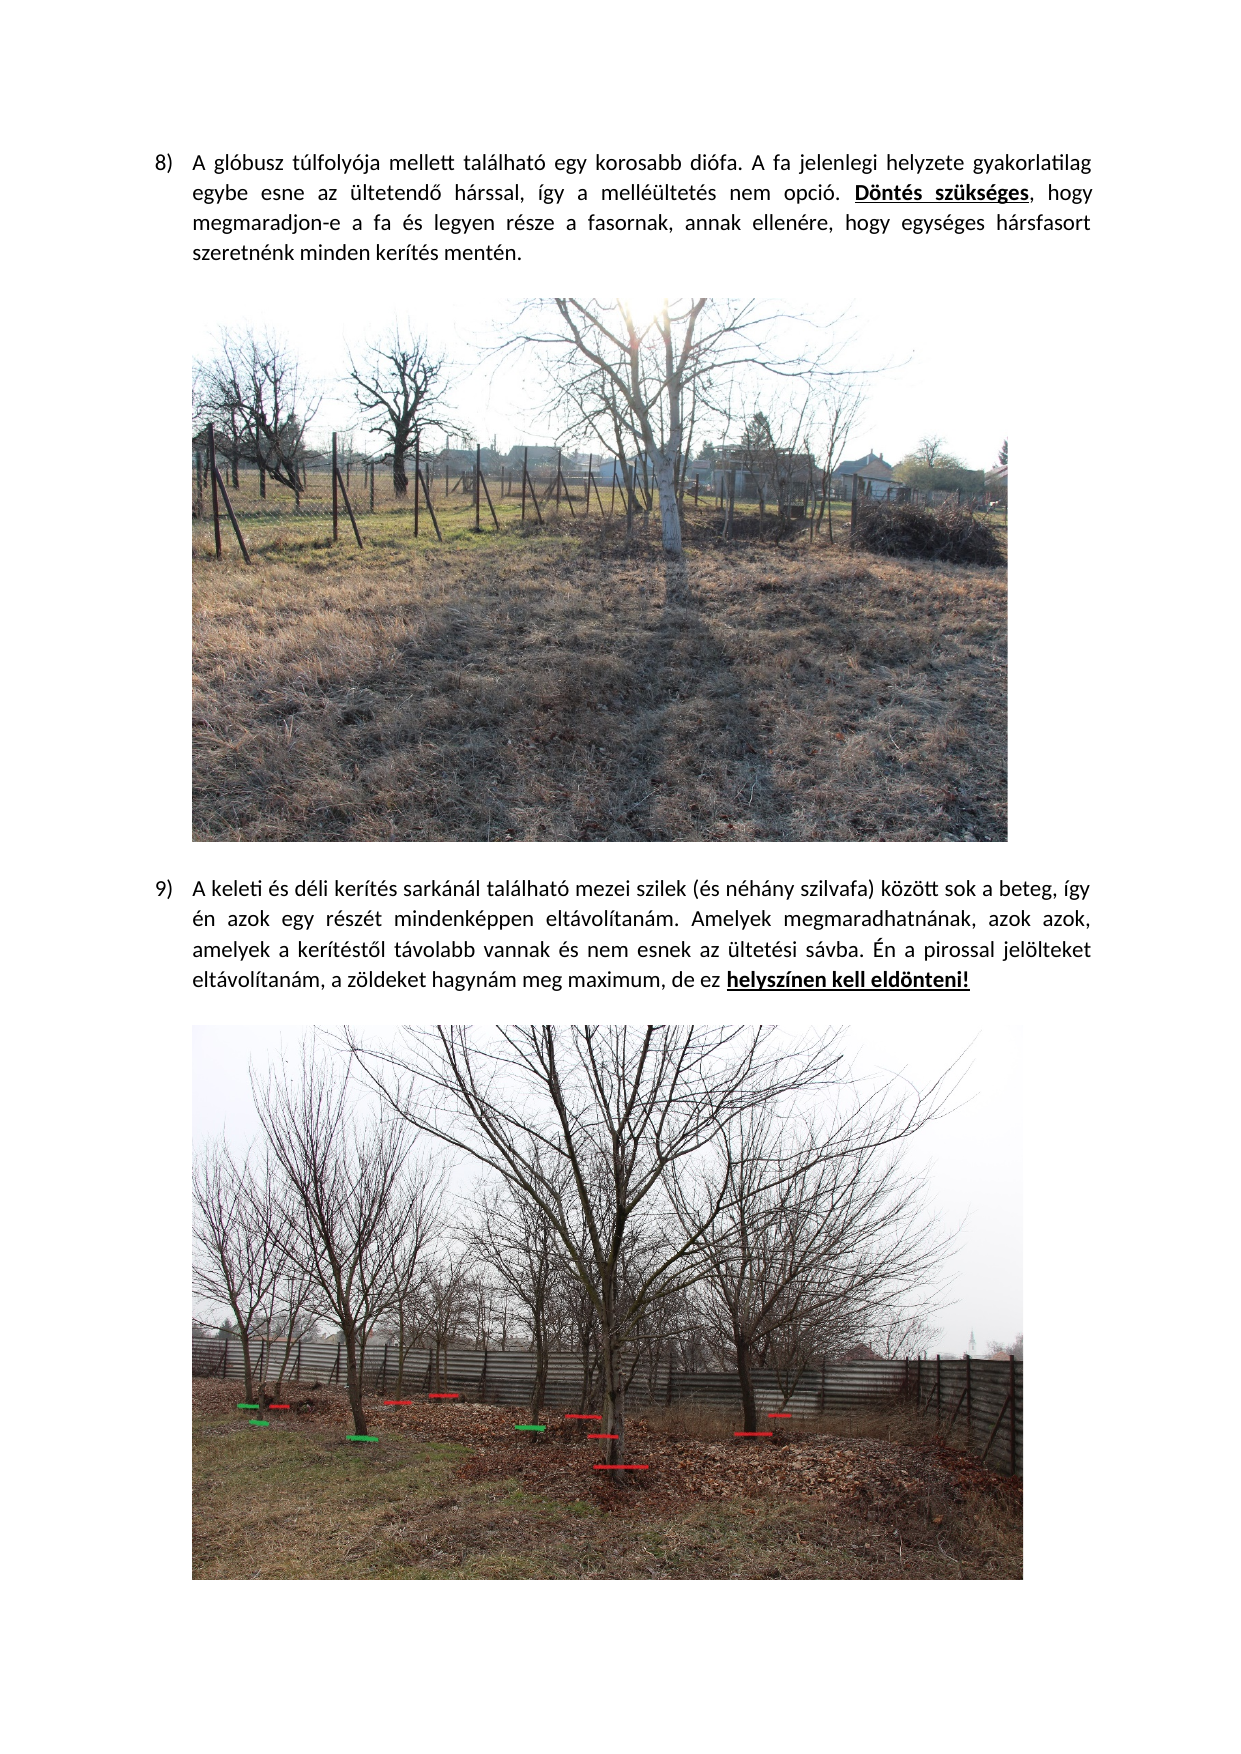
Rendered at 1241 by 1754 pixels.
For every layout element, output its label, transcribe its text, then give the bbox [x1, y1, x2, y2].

list A keleti és déli kerítés sarkánál található mezei szilek (és néhány szilvafa) között sok a beteg, így én azok egy részét mindenképpen eltávolítanám. Amelyek megmaradhatnának, azok azok, amelyek a kerítéstől távolabb vannak és nem esnek az ültetési sávba. Én a pirossal jelölteket eltávolítanám, a zöldeket hagynám meg maximum, de ez helyszínen kell eldönteni! [154, 874, 1093, 993]
picture [192, 298, 1008, 842]
list A glóbusz túlfolyója mellett található egy korosabb diófa. A fa jelenlegi helyzete gyakorlatilag egybe esne az ültetendő hárssal, így a melléültetés nem opció. Döntés szükséges, hogy megmaradjon-e a fa és legyen része a fasornak, annak ellenére, hogy egységes hársfasort szeretnénk minden kerítés mentén. [154, 148, 1093, 266]
picture [192, 1025, 1024, 1580]
